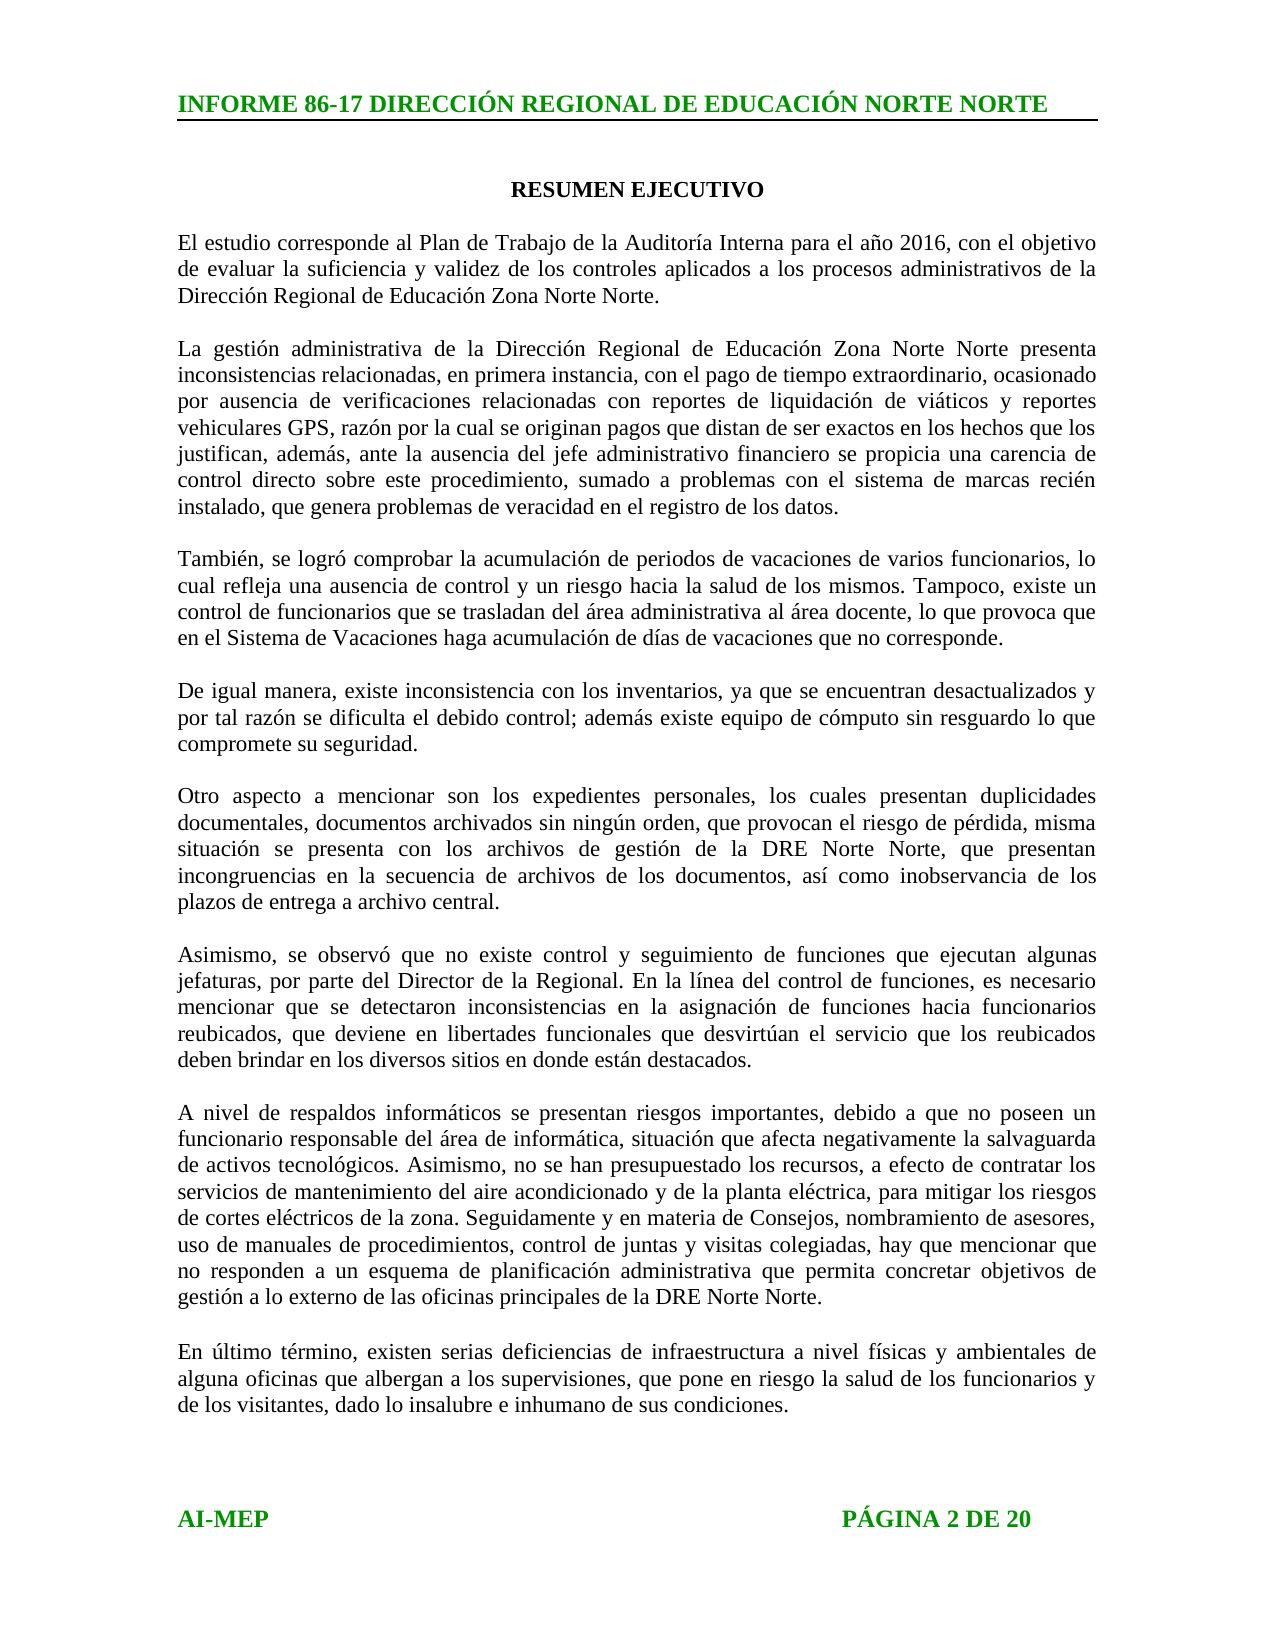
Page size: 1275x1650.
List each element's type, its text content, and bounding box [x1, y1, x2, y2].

text El estudio corresponde al Plan de Trabajo de la Auditoría Interna para el año 2016, con el objetivo de evaluar la suficiencia y validez de los controles aplicados a los procesos administrativos de la Dirección Regional de Educación Zona Norte Norte. [177, 229, 1098, 308]
text Asimismo, se observó que no existe control y seguimiento de funciones que ejecutan algunas jefaturas, por parte del Director de la Regional. En la línea del control de funciones, es necesario mencionar que se detectaron inconsistencias en la asignación de funciones hacia funcionarios reubicados, que deviene en libertades funcionales que desvirtúan el servicio que los reubicados deben brindar en los diversos sitios en donde están destacados. [177, 941, 1098, 1072]
text Otro aspecto a mencionar son los expedientes personales, los cuales presentan duplicidades documentales, documentos archivados sin ningún orden, que provocan el riesgo de pérdida, misma situación se presenta con los archivos de gestión de la DRE Norte Norte, que presentan incongruencias en la secuencia de archivos de los documentos, así como inobservancia de los plazos de entrega a archivo central. [177, 783, 1098, 914]
text De igual manera, existe inconsistencia con los inventarios, ya que se encuentran desactualizados y por tal razón se dificulta el debido control; además existe equipo de cómputo sin resguardo lo que compromete su seguridad. [177, 677, 1098, 756]
text A nivel de respaldos informáticos se presentan riesgos importantes, debido a que no poseen un funcionario responsable del área de informática, situación que afecta negativamente la salvaguarda de activos tecnológicos. Asimismo, no se han presupuestado los recursos, a efecto de contratar los servicios de mantenimiento del aire acondicionado y de la planta eléctrica, para mitigar los riesgos de cortes eléctricos de la zona. Seguidamente y en materia de Consejos, nombramiento de asesores, uso de manuales de procedimientos, control de juntas y visitas colegiadas, hay que mencionar que no responden a un esquema de planificación administrativa que permita concretar objetivos de gestión a lo externo de las oficinas principales de la DRE Norte Norte. [177, 1099, 1098, 1310]
text En último término, existen serias deficiencias de infraestructura a nivel físicas y ambientales de alguna oficinas que albergan a los supervisiones, que pone en riesgo la salud de los funcionarios y de los visitantes, dado lo insalubre e inhumano de sus condiciones. [177, 1338, 1098, 1417]
subtitle RESUMEN EJECUTIVO [177, 176, 1098, 203]
text La gestión administrativa de la Dirección Regional de Educación Zona Norte Norte presenta inconsistencias relacionadas, en primera instancia, con el pago de tiempo extraordinario, ocasionado por ausencia de verificaciones relacionadas con reportes de liquidación de viáticos y reportes vehiculares GPS, razón por la cual se originan pagos que distan de ser exactos en los hechos que los justifican, además, ante la ausencia del jefe administrativo financiero se propicia una carencia de control directo sobre este procedimiento, sumado a problemas con el sistema de marcas recién instalado, que genera problemas de veracidad en el registro de los datos. [177, 334, 1098, 519]
text También, se logró comprobar la acumulación de periodos de vacaciones de varios funcionarios, lo cual refleja una ausencia de control y un riesgo hacia la salud de los mismos. Tampoco, existe un control de funcionarios que se trasladan del área administrativa al área docente, lo que provoca que en el Sistema de Vacaciones haga acumulación de días de vacaciones que no corresponde. [177, 545, 1098, 651]
